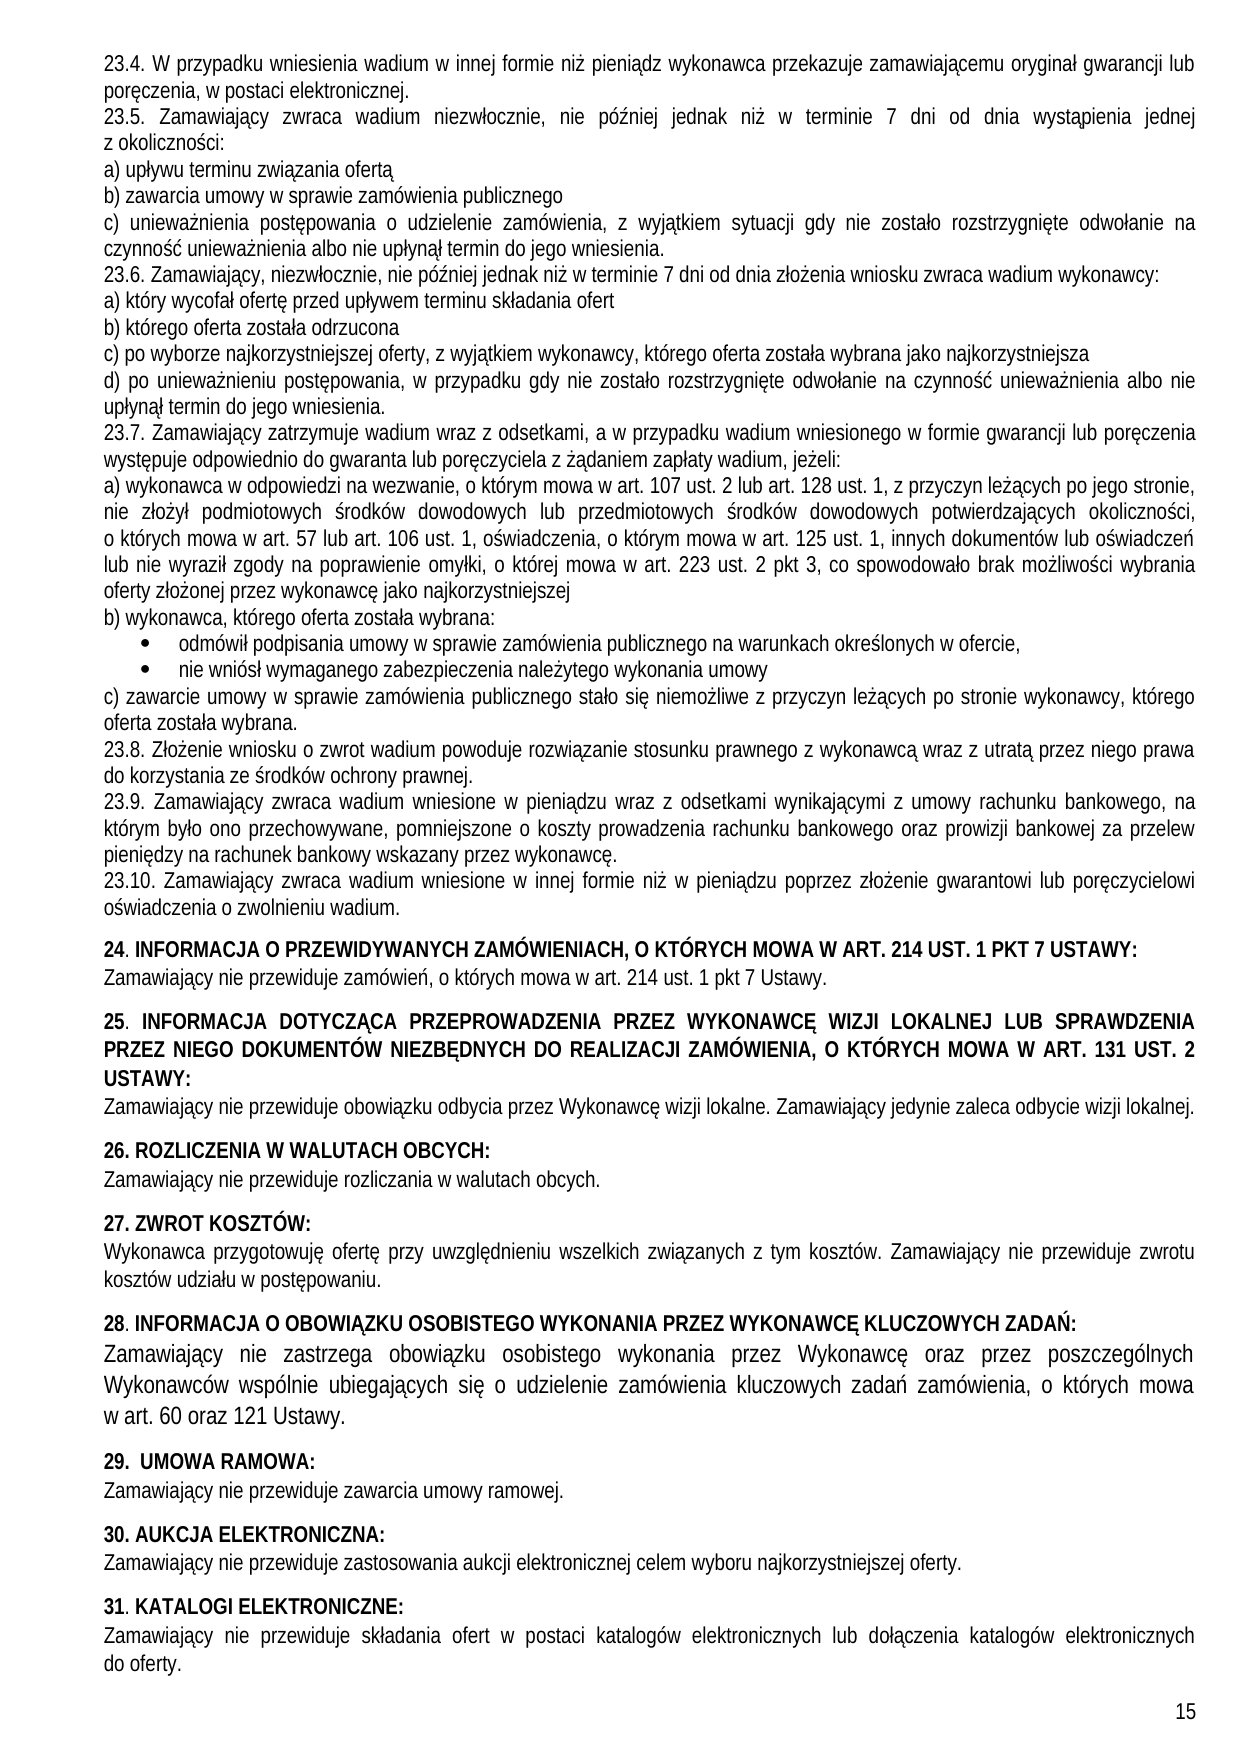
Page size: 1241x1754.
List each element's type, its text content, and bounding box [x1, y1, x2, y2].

text a) wykonawca w odpowiedzi na wezwanie, o którym mowa w art. 107 ust. 2 lub art. 128 ust. 1, z przyczyn leżących po jego stronie, nie złożył podmiotowych środków dowodowych lub przedmiotowych środków dowodowych potwierdzających okoliczności, o których mowa w art. 57 lub art. 106 ust. 1, oświadczenia, o którym mowa w art. 125 ust. 1, innych dokumentów lub oświadczeń lub nie wyraził zgody na poprawienie omyłki, o której mowa w art. 223 ust. 2 pkt 3, co spowodowało brak możliwości wybrania oferty złożonej przez wykonawcę jako najkorzystniejszej [103, 472, 1196, 604]
text Wykonawca przygotowuję ofertę przy uwzględnieniu wszelkich związanych z tym kosztów. Zamawiający nie przewiduje zwrotu kosztów udziału w postępowaniu. [103, 1238, 1196, 1293]
text Zamawiający nie przewiduje zastosowania aukcji elektronicznej celem wyboru najkorzystniejszej oferty. [103, 1549, 1196, 1576]
text 23.9. Zamawiający zwraca wadium wniesione w pieniądzu wraz z odsetkami wynikającymi z umowy rachunku bankowego, na którym było ono przechowywane, pomniejszone o koszty prowadzenia rachunku bankowego oraz prowizji bankowej za przelew pieniędzy na rachunek bankowy wskazany przez wykonawcę. [103, 788, 1196, 867]
text 31. KATALOGI ELEKTRONICZNE: [103, 1593, 1196, 1619]
text c) unieważnienia postępowania o udzielenie zamówienia, z wyjątkiem sytuacji gdy nie zostało rozstrzygnięte odwołanie na czynność unieważnienia albo nie upłynął termin do jego wniesienia. [103, 208, 1196, 261]
text 23.8. Złożenie wniosku o zwrot wadium powoduje rozwiązanie stosunku prawnego z wykonawcą wraz z utratą przez niego prawa do korzystania ze środków ochrony prawnej. [103, 736, 1196, 788]
text Zamawiający nie przewiduje składania ofert w postaci katalogów elektronicznych lub dołączenia katalogów elektronicznych do oferty. [103, 1622, 1196, 1676]
text d) po unieważnieniu postępowania, w przypadku gdy nie zostało rozstrzygnięte odwołanie na czynność unieważnienia albo nie upłynął termin do jego wniesienia. [103, 367, 1196, 419]
text b) którego oferta została odrzucona [103, 314, 1196, 340]
text c) zawarcie umowy w sprawie zamówienia publicznego stało się niemożliwe z przyczyn leżących po stronie wykonawcy, którego oferta została wybrana. [103, 683, 1196, 736]
text b) wykonawca, którego oferta została wybrana: [103, 604, 1196, 630]
text 25. INFORMACJA DOTYCZĄCA PRZEPROWADZENIA PRZEZ WYKONAWCĘ WIZJI LOKALNEJ LUB SPRAWDZENIA PRZEZ NIEGO DOKUMENTÓW NIEZBĘDNYCH DO REALIZACJI ZAMÓWIENIA, O KTÓRYCH MOWA W ART. 131 UST. 2 USTAWY: [103, 1008, 1196, 1091]
text 26. ROZLICZENIA W WALUTACH OBCYCH: [103, 1137, 1196, 1163]
list odmówił podpisania umowy w sprawie zamówienia publicznego na warunkach określonych w ofercie, [141, 630, 1196, 656]
text 27. ZWROT KOSZTÓW: [103, 1209, 1196, 1236]
text Zamawiający nie przewiduje zamówień, o których mowa w art. 214 ust. 1 pkt 7 Ustawy. [103, 964, 1196, 990]
text 23.6. Zamawiający, niezwłocznie, nie później jednak niż w terminie 7 dni od dnia złożenia wniosku zwraca wadium wykonawcy: [103, 261, 1196, 287]
text 29. UMOWA RAMOWA: [103, 1448, 1196, 1475]
text a) upływu terminu związania ofertą [103, 156, 1196, 182]
text 23.5. Zamawiający zwraca wadium niezwłocznie, nie później jednak niż w terminie 7 dni od dnia wystąpienia jednej z okoliczności: [103, 103, 1196, 156]
text 30. AUKCJA ELEKTRONICZNA: [103, 1521, 1196, 1547]
text Zamawiający nie przewiduje zawarcia umowy ramowej. [103, 1477, 1196, 1503]
text Zamawiający nie przewiduje obowiązku odbycia przez Wykonawcę wizji lokalne. Zamawiający jedynie zaleca odbycie wizji lokalnej. [103, 1093, 1196, 1119]
text b) zawarcia umowy w sprawie zamówienia publicznego [103, 182, 1196, 208]
text a) który wycofał ofertę przed upływem terminu składania ofert [103, 287, 1196, 314]
text c) po wyborze najkorzystniejszej oferty, z wyjątkiem wykonawcy, którego oferta została wybrana jako najkorzystniejsza [103, 340, 1196, 367]
text 24. INFORMACJA O PRZEWIDYWANYCH ZAMÓWIENIACH, O KTÓRYCH MOWA W ART. 214 UST. 1 PKT 7 USTAWY: [103, 936, 1196, 962]
list nie wniósł wymaganego zabezpieczenia należytego wykonania umowy [141, 656, 1196, 683]
text 23.10. Zamawiający zwraca wadium wniesione w innej formie niż w pieniądzu poprzez złożenie gwarantowi lub poręczycielowi oświadczenia o zwolnieniu wadium. [103, 867, 1196, 920]
text 23.7. Zamawiający zatrzymuje wadium wraz z odsetkami, a w przypadku wadium wniesionego w formie gwarancji lub poręczenia występuje odpowiednio do gwaranta lub poręczyciela z żądaniem zapłaty wadium, jeżeli: [103, 419, 1196, 472]
text 23.4. W przypadku wniesienia wadium w innej formie niż pieniądz wykonawca przekazuje zamawiającemu oryginał gwarancji lub poręczenia, w postaci elektronicznej. [103, 50, 1196, 103]
text 28. INFORMACJA O OBOWIĄZKU OSOBISTEGO WYKONANIA PRZEZ WYKONAWCĘ KLUCZOWYCH ZADAŃ: [103, 1310, 1196, 1337]
text Zamawiający nie przewiduje rozliczania w walutach obcych. [103, 1166, 1196, 1192]
text Zamawiający nie zastrzega obowiązku osobistego wykonania przez Wykonawcę oraz przez poszczególnych Wykonawców wspólnie ubiegających się o udzielenie zamówienia kluczowych zadań zamówienia, o których mowa w art. 60 oraz 121 Ustawy. [103, 1339, 1196, 1429]
